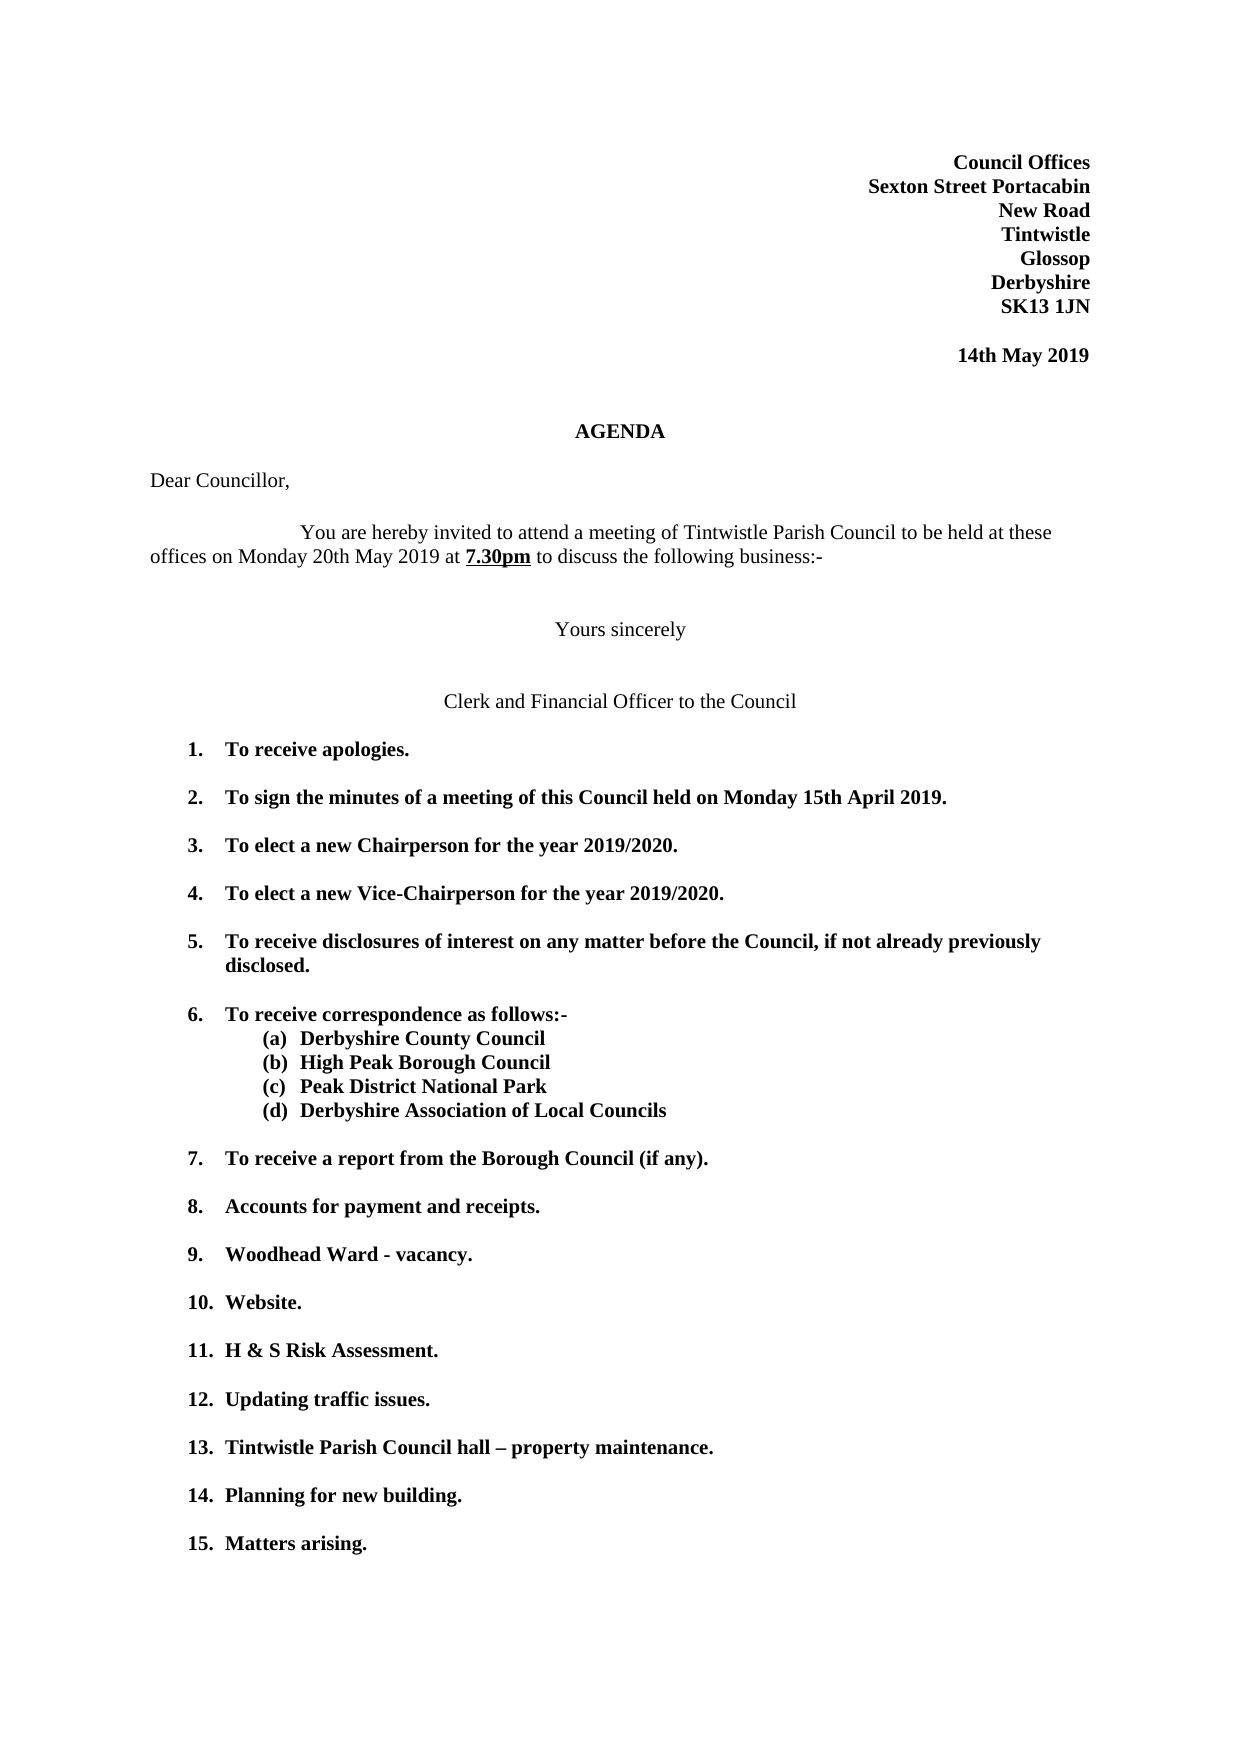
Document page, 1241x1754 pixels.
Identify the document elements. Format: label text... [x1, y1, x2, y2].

text 14th May 2019 [825, 342, 1090, 367]
text You are hereby invited to attend a meeting of Tintwistle Parish Council to be held at these offices on Monday 20th May 2019 at 7.30pm to discuss the following business:- [150, 520, 1090, 568]
text Dear Councillor, [150, 467, 1090, 492]
list To receive correspondence as follows:- [187, 1002, 1090, 1026]
list Accounts for payment and receipts. [187, 1194, 1090, 1218]
text Glossop [150, 246, 1090, 270]
text AGENDA [150, 419, 1090, 443]
text Tintwistle [150, 222, 1090, 246]
text Sexton Street Portacabin [150, 174, 1090, 198]
list To sign the minutes of a meeting of this Council held on Monday 15th April 2019. [187, 785, 1090, 809]
list To elect a new Vice-Chairperson for the year 2019/2020. [187, 881, 1090, 905]
list Planning for new building. [187, 1483, 1090, 1507]
text SK13 1JN [150, 294, 1090, 318]
list To receive disclosures of interest on any matter before the Council, if not already previously disclosed. [187, 929, 1090, 977]
list Website. [187, 1290, 1090, 1314]
text New Road [150, 198, 1090, 222]
list Updating traffic issues. [187, 1387, 1090, 1411]
list Derbyshire County Council [262, 1026, 1090, 1050]
list To elect a new Chairperson for the year 2019/2020. [187, 833, 1090, 857]
list To receive a report from the Borough Council (if any). [187, 1146, 1090, 1170]
list H & S Risk Assessment. [187, 1338, 1090, 1362]
list Derbyshire Association of Local Councils [262, 1098, 1090, 1122]
text Council Offices [150, 150, 1090, 174]
text Yours sincerely [150, 617, 1090, 641]
list Matters arising. [187, 1531, 1090, 1555]
list Woodhead Ward - vacancy. [187, 1242, 1090, 1266]
list Tintwistle Parish Council hall – property maintenance. [187, 1435, 1090, 1459]
list Borough Council [262, 1050, 1090, 1074]
text Clerk and Financial Officer to the Council [150, 689, 1090, 713]
text Derbyshire [150, 270, 1090, 294]
list To receive apologies. [187, 737, 1090, 761]
